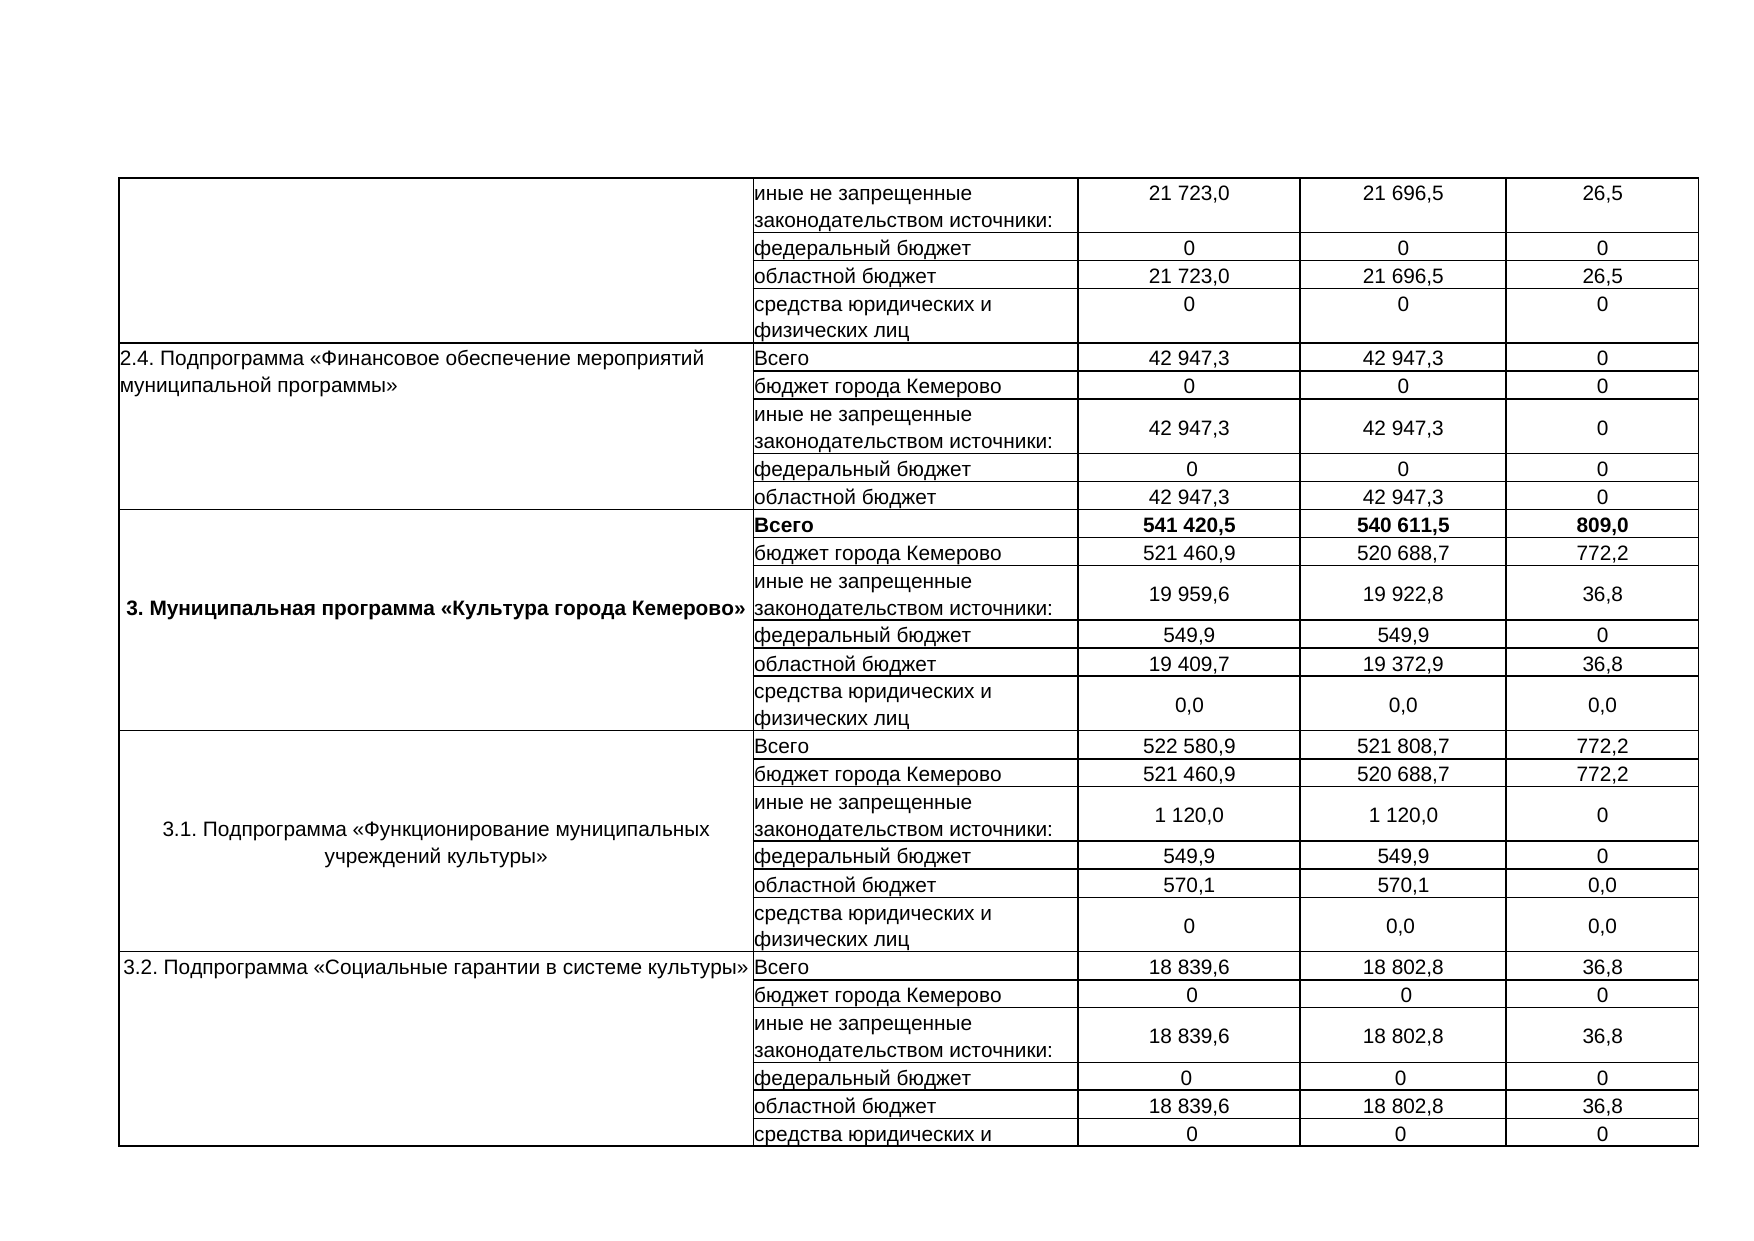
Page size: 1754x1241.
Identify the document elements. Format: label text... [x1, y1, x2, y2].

table_cell 21 696,5 [1301, 179, 1505, 232]
table_cell 42 947,3 [1079, 400, 1299, 453]
table_cell 0,0 [1507, 870, 1698, 896]
table_cell 0,0 [1079, 677, 1299, 730]
table_cell иные не запрещенные законодательством источники: [754, 787, 1077, 840]
table_cell 520 688,7 [1301, 760, 1505, 786]
table_cell средства юридических и физических лиц [754, 677, 1077, 730]
table_cell областной бюджет [754, 870, 1077, 896]
table_cell 549,9 [1079, 842, 1299, 868]
table_cell областной бюджет [754, 482, 1077, 509]
table_cell 0,0 [1301, 898, 1505, 951]
table_cell 36,8 [1507, 566, 1698, 619]
table_cell областной бюджет [754, 649, 1077, 675]
table_cell 0 [1301, 1063, 1505, 1089]
table_cell бюджет города Кемерово [754, 981, 1077, 1007]
table_cell иные не запрещенные законодательством источники: [754, 179, 1077, 232]
table_cell федеральный бюджет [754, 233, 1077, 260]
table_cell 809,0 [1507, 510, 1698, 537]
table_cell 18 839,6 [1079, 952, 1299, 979]
table_cell 21 723,0 [1079, 261, 1299, 288]
table_cell областной бюджет [754, 1091, 1077, 1117]
table_cell 19 372,9 [1301, 649, 1505, 675]
table_cell 0 [1079, 1063, 1299, 1089]
table_cell 0 [1507, 981, 1698, 1007]
table_cell 0 [1079, 454, 1299, 481]
table_cell 0 [1079, 233, 1299, 260]
table_cell 19 922,8 [1301, 566, 1505, 619]
table_cell 3.2. Подпрограмма «Социальные гарантии в системе культуры» [120, 952, 753, 1145]
table_cell федеральный бюджет [754, 454, 1077, 481]
table_cell 0,0 [1301, 677, 1505, 730]
table_cell 0 [1079, 289, 1299, 342]
table_cell 2.4. Подпрограмма «Финансовое обеспечение мероприятий муниципальной программы» [120, 344, 753, 509]
table_cell 0 [1507, 400, 1698, 453]
table_cell областной бюджет [754, 261, 1077, 288]
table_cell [754, 1008, 1077, 1061]
table_cell 42 947,3 [1079, 482, 1299, 509]
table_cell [754, 1119, 1077, 1145]
table_cell 570,1 [1301, 870, 1505, 896]
table_cell Всего [754, 952, 1077, 979]
table_cell Всего [754, 731, 1077, 758]
table_cell 0 [1507, 454, 1698, 481]
table_cell 0 [1301, 454, 1505, 481]
table_cell 42 947,3 [1301, 344, 1505, 370]
table_cell 0,0 [1507, 677, 1698, 730]
table_cell 0 [1507, 1119, 1698, 1145]
table_cell 0 [1301, 981, 1505, 1007]
table_cell 0 [1507, 621, 1698, 647]
table_cell 549,9 [1301, 621, 1505, 647]
table_cell 1 120,0 [1301, 787, 1505, 840]
table_cell бюджет города Кемерово [754, 760, 1077, 786]
table_cell 42 947,3 [1301, 482, 1505, 509]
table_cell 3. Муниципальная программа «Культура города Кемерово» [120, 510, 753, 730]
table_cell иные не запрещенные законодательством источники: [754, 400, 1077, 453]
table_cell средства юридических и физических лиц [754, 289, 1077, 342]
table_cell 0,0 [1507, 898, 1698, 951]
table_cell 18 802,8 [1301, 1008, 1505, 1061]
table_cell 0 [1301, 233, 1505, 260]
table_cell 522 580,9 [1079, 731, 1299, 758]
table_cell 18 839,6 [1079, 1091, 1299, 1117]
table_cell 540 611,5 [1301, 510, 1505, 537]
table_cell 772,2 [1507, 538, 1698, 565]
table_cell 36,8 [1507, 649, 1698, 675]
table_cell 26,5 [1507, 179, 1698, 232]
table_cell 549,9 [1301, 842, 1505, 868]
table_cell 21 723,0 [1079, 179, 1299, 232]
table_cell федеральный бюджет [754, 842, 1077, 868]
table_cell 26,5 [1507, 261, 1698, 288]
table_cell 521 460,9 [1079, 538, 1299, 565]
table_cell 0 [1507, 233, 1698, 260]
table_cell 0 [1507, 787, 1698, 840]
table_cell 18 839,6 [1079, 1008, 1299, 1061]
table_cell 0 [1079, 898, 1299, 951]
table_cell 772,2 [1507, 760, 1698, 786]
table_cell 0 [1507, 372, 1698, 398]
table_cell Всего [754, 344, 1077, 370]
table_cell 3.1. Подпрограмма «Функционирование муниципальных учреждений культуры» [120, 731, 753, 951]
table_cell 0 [1301, 1119, 1505, 1145]
table_cell 0 [1507, 482, 1698, 509]
table_cell 36,8 [1507, 1008, 1698, 1061]
table_cell 18 802,8 [1301, 1091, 1505, 1117]
table_cell 0 [1507, 289, 1698, 342]
table_cell 0 [1079, 981, 1299, 1007]
table_cell 19 959,6 [1079, 566, 1299, 619]
table_cell 21 696,5 [1301, 261, 1505, 288]
table_cell 42 947,3 [1301, 400, 1505, 453]
table_cell бюджет города Кемерово [754, 538, 1077, 565]
table_cell 0 [1079, 1119, 1299, 1145]
table_cell 1 120,0 [1079, 787, 1299, 840]
table_cell 0 [1507, 1063, 1698, 1089]
table_cell 0 [1507, 344, 1698, 370]
table_cell 42 947,3 [1079, 344, 1299, 370]
table_cell бюджет города Кемерово [754, 372, 1077, 398]
table_cell 19 409,7 [1079, 649, 1299, 675]
table_cell 521 460,9 [1079, 760, 1299, 786]
table_cell 0 [1301, 289, 1505, 342]
table_cell 772,2 [1507, 731, 1698, 758]
table_cell 0 [1507, 842, 1698, 868]
table_cell 520 688,7 [1301, 538, 1505, 565]
table_cell Всего [754, 510, 1077, 537]
table_cell средства юридических и физических лиц [754, 898, 1077, 951]
table_cell 549,9 [1079, 621, 1299, 647]
table_cell федеральный бюджет [754, 621, 1077, 647]
table_cell 18 802,8 [1301, 952, 1505, 979]
table_cell 541 420,5 [1079, 510, 1299, 537]
table_cell 0 [1079, 372, 1299, 398]
table_cell 36,8 [1507, 952, 1698, 979]
table_cell федеральный бюджет [754, 1063, 1077, 1089]
table_cell иные не запрещенные законодательством источники: [754, 566, 1077, 619]
table_cell 570,1 [1079, 870, 1299, 896]
table_cell 521 808,7 [1301, 731, 1505, 758]
table_cell 0 [1301, 372, 1505, 398]
table_cell 36,8 [1507, 1091, 1698, 1117]
